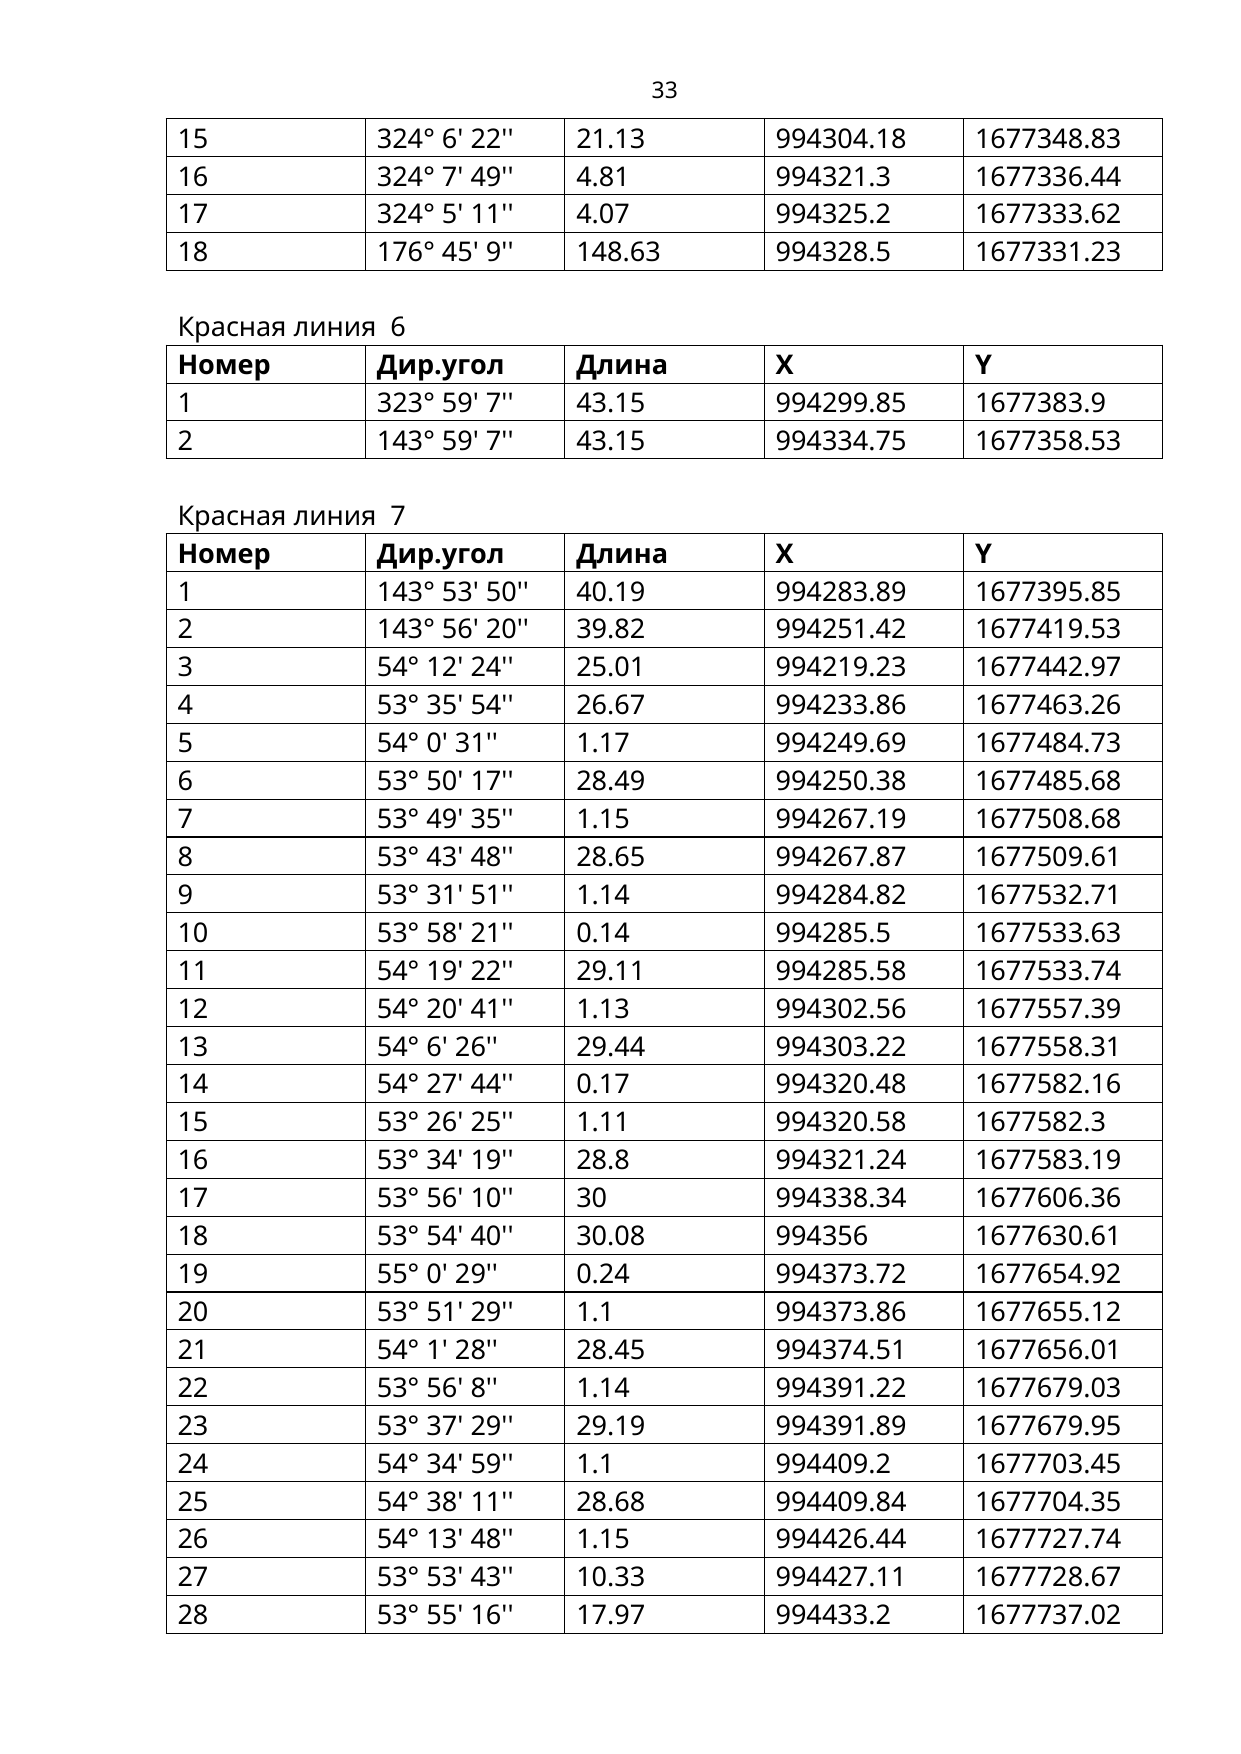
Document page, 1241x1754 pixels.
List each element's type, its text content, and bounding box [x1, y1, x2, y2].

table_cell 994409.2 [765, 1444, 963, 1481]
table_cell 1 [167, 572, 365, 609]
table_cell 1677656.01 [964, 1330, 1162, 1367]
table_cell 1677703.45 [964, 1444, 1162, 1481]
table_header Длина [565, 534, 764, 571]
table_cell 1677333.62 [964, 195, 1162, 232]
table_cell 53° 56' 8'' [366, 1368, 564, 1405]
table_cell 17 [167, 1179, 365, 1216]
table_cell 54° 20' 41'' [366, 989, 564, 1026]
table_header X [765, 534, 963, 571]
table_cell 1677582.3 [964, 1103, 1162, 1140]
table_cell 53° 34' 19'' [366, 1141, 564, 1178]
table_cell 994304.18 [765, 119, 963, 156]
table_cell 994409.84 [765, 1482, 963, 1519]
table_cell 21.13 [565, 119, 764, 156]
table_cell 994249.69 [765, 724, 963, 761]
table_cell 1.1 [565, 1293, 764, 1329]
table_cell 29.44 [565, 1027, 764, 1064]
table_cell 1677383.9 [964, 384, 1162, 420]
table_cell 9 [167, 875, 365, 912]
table_cell 994373.86 [765, 1293, 963, 1329]
table_cell 54° 38' 11'' [366, 1482, 564, 1519]
table_cell 53° 56' 10'' [366, 1179, 564, 1216]
table_header Дир.угол [366, 346, 564, 382]
table_cell 1.11 [565, 1103, 764, 1140]
table_header Длина [565, 346, 764, 382]
table_cell 1.14 [565, 1368, 764, 1405]
table_cell 28.65 [565, 838, 764, 874]
table_cell 1677509.61 [964, 838, 1162, 874]
table_cell 143° 56' 20'' [366, 610, 564, 647]
table_cell 13 [167, 1027, 365, 1064]
table_cell 39.82 [565, 610, 764, 647]
table_cell 1677532.71 [964, 875, 1162, 912]
table_cell 994219.23 [765, 648, 963, 685]
table_cell 54° 0' 31'' [366, 724, 564, 761]
table_cell 26 [167, 1520, 365, 1557]
table_cell 54° 12' 24'' [366, 648, 564, 685]
table_cell 1677737.02 [964, 1596, 1162, 1633]
table_cell 994320.58 [765, 1103, 963, 1140]
table_cell 21 [167, 1330, 365, 1367]
table_cell 1677704.35 [964, 1482, 1162, 1519]
table_cell 1.15 [565, 800, 764, 836]
table_cell 15 [167, 1103, 365, 1140]
table_cell 19 [167, 1255, 365, 1291]
table_cell 3 [167, 648, 365, 685]
table_cell 17.97 [565, 1596, 764, 1633]
table_cell 1677654.92 [964, 1255, 1162, 1291]
table_cell 994321.24 [765, 1141, 963, 1178]
table_cell 176° 45' 9'' [366, 233, 564, 270]
table_cell 7 [167, 800, 365, 836]
table_cell 54° 1' 28'' [366, 1330, 564, 1367]
table_cell 29.11 [565, 951, 764, 988]
table_cell 55° 0' 29'' [366, 1255, 564, 1291]
table_cell 143° 59' 7'' [366, 421, 564, 458]
table_cell 1677558.31 [964, 1027, 1162, 1064]
table_cell 1677463.26 [964, 686, 1162, 723]
table_cell 24 [167, 1444, 365, 1481]
table_cell 14 [167, 1065, 365, 1102]
table_cell 4 [167, 686, 365, 723]
table_cell 148.63 [565, 233, 764, 270]
table_cell 27 [167, 1558, 365, 1595]
table_cell 1677606.36 [964, 1179, 1162, 1216]
table_cell 28.45 [565, 1330, 764, 1367]
table_cell 22 [167, 1368, 365, 1405]
table_cell 143° 53' 50'' [366, 572, 564, 609]
table_cell 994320.48 [765, 1065, 963, 1102]
table_cell 1677331.23 [964, 233, 1162, 270]
table_cell 994303.22 [765, 1027, 963, 1064]
table_cell 1.14 [565, 875, 764, 912]
table_cell 1677485.68 [964, 762, 1162, 798]
table_cell 23 [167, 1406, 365, 1443]
table_cell 994391.89 [765, 1406, 963, 1443]
table_cell 1677582.16 [964, 1065, 1162, 1102]
table_cell 1677336.44 [964, 157, 1162, 194]
table_cell 1.1 [565, 1444, 764, 1481]
table_cell 323° 59' 7'' [366, 384, 564, 420]
table_header Дир.угол [366, 534, 564, 571]
table_cell 2 [167, 421, 365, 458]
table_cell 994233.86 [765, 686, 963, 723]
table_cell 11 [167, 951, 365, 988]
table_cell 54° 6' 26'' [366, 1027, 564, 1064]
table_cell 53° 31' 51'' [366, 875, 564, 912]
table_cell 4.07 [565, 195, 764, 232]
table_cell 53° 55' 16'' [366, 1596, 564, 1633]
table_cell 12 [167, 989, 365, 1026]
table_cell 1.15 [565, 1520, 764, 1557]
table_cell 53° 49' 35'' [366, 800, 564, 836]
table_cell 994391.22 [765, 1368, 963, 1405]
table_cell 6 [167, 762, 365, 798]
table_cell 17 [167, 195, 365, 232]
table_cell 1677727.74 [964, 1520, 1162, 1557]
table_cell 1677655.12 [964, 1293, 1162, 1329]
table_cell 54° 27' 44'' [366, 1065, 564, 1102]
table_cell 54° 34' 59'' [366, 1444, 564, 1481]
table_cell 54° 13' 48'' [366, 1520, 564, 1557]
table_cell 20 [167, 1293, 365, 1329]
table_cell 1.13 [565, 989, 764, 1026]
table_header Номер [167, 534, 365, 571]
table_cell 994250.38 [765, 762, 963, 798]
table_cell 53° 37' 29'' [366, 1406, 564, 1443]
table_cell 28 [167, 1596, 365, 1633]
table_cell 53° 54' 40'' [366, 1217, 564, 1253]
table_header Номер [167, 346, 365, 382]
table_cell 43.15 [565, 384, 764, 420]
table_cell 994373.72 [765, 1255, 963, 1291]
table_cell 0.24 [565, 1255, 764, 1291]
table_cell 18 [167, 233, 365, 270]
table_cell 324° 6' 22'' [366, 119, 564, 156]
table_cell 16 [167, 157, 365, 194]
table_cell 1.17 [565, 724, 764, 761]
table_cell 994427.11 [765, 1558, 963, 1595]
table_cell 994426.44 [765, 1520, 963, 1557]
text Красная линия 6 [177, 308, 1152, 344]
table_cell 994283.89 [765, 572, 963, 609]
table_cell 16 [167, 1141, 365, 1178]
table_cell 994356 [765, 1217, 963, 1253]
table_cell 1677679.03 [964, 1368, 1162, 1405]
table_cell 994299.85 [765, 384, 963, 420]
table_cell 10.33 [565, 1558, 764, 1595]
table_cell 1677533.63 [964, 913, 1162, 950]
table_cell 5 [167, 724, 365, 761]
table_cell 994374.51 [765, 1330, 963, 1367]
table_cell 26.67 [565, 686, 764, 723]
table_cell 53° 58' 21'' [366, 913, 564, 950]
table_cell 994251.42 [765, 610, 963, 647]
table_cell 994285.58 [765, 951, 963, 988]
table_cell 994302.56 [765, 989, 963, 1026]
table_cell 53° 51' 29'' [366, 1293, 564, 1329]
table_cell 994334.75 [765, 421, 963, 458]
table_cell 994433.2 [765, 1596, 963, 1633]
table_cell 43.15 [565, 421, 764, 458]
table_cell 994285.5 [765, 913, 963, 950]
table_cell 53° 43' 48'' [366, 838, 564, 874]
table_cell 53° 26' 25'' [366, 1103, 564, 1140]
table_cell 15 [167, 119, 365, 156]
table_cell 994325.2 [765, 195, 963, 232]
table_cell 29.19 [565, 1406, 764, 1443]
table_header Y [964, 346, 1162, 382]
table_cell 994328.5 [765, 233, 963, 270]
table_cell 0.14 [565, 913, 764, 950]
table_cell 994267.19 [765, 800, 963, 836]
table_cell 25.01 [565, 648, 764, 685]
table_cell 1677508.68 [964, 800, 1162, 836]
table_cell 1677348.83 [964, 119, 1162, 156]
table_cell 8 [167, 838, 365, 874]
table_cell 30.08 [565, 1217, 764, 1253]
text Красная линия 7 [177, 496, 1152, 533]
table_cell 40.19 [565, 572, 764, 609]
table_cell 1677484.73 [964, 724, 1162, 761]
table_cell 1677630.61 [964, 1217, 1162, 1253]
table_cell 4.81 [565, 157, 764, 194]
table_cell 1677358.53 [964, 421, 1162, 458]
table_cell 10 [167, 913, 365, 950]
table_cell 994284.82 [765, 875, 963, 912]
table_cell 1677557.39 [964, 989, 1162, 1026]
table_cell 28.8 [565, 1141, 764, 1178]
table_cell 994338.34 [765, 1179, 963, 1216]
table_cell 53° 50' 17'' [366, 762, 564, 798]
table_cell 53° 53' 43'' [366, 1558, 564, 1595]
table_cell 1 [167, 384, 365, 420]
table_header Y [964, 534, 1162, 571]
table_cell 0.17 [565, 1065, 764, 1102]
table_cell 53° 35' 54'' [366, 686, 564, 723]
table_cell 54° 19' 22'' [366, 951, 564, 988]
table_cell 994321.3 [765, 157, 963, 194]
table_cell 1677728.67 [964, 1558, 1162, 1595]
table_cell 18 [167, 1217, 365, 1253]
table_cell 30 [565, 1179, 764, 1216]
table_header X [765, 346, 963, 382]
table_cell 2 [167, 610, 365, 647]
table_cell 1677395.85 [964, 572, 1162, 609]
table_cell 1677679.95 [964, 1406, 1162, 1443]
table_cell 1677442.97 [964, 648, 1162, 685]
table_cell 25 [167, 1482, 365, 1519]
table_cell 28.68 [565, 1482, 764, 1519]
table_cell 324° 7' 49'' [366, 157, 564, 194]
table_cell 28.49 [565, 762, 764, 798]
table_cell 324° 5' 11'' [366, 195, 564, 232]
table_cell 1677419.53 [964, 610, 1162, 647]
table_cell 1677533.74 [964, 951, 1162, 988]
table_cell 1677583.19 [964, 1141, 1162, 1178]
table_cell 994267.87 [765, 838, 963, 874]
